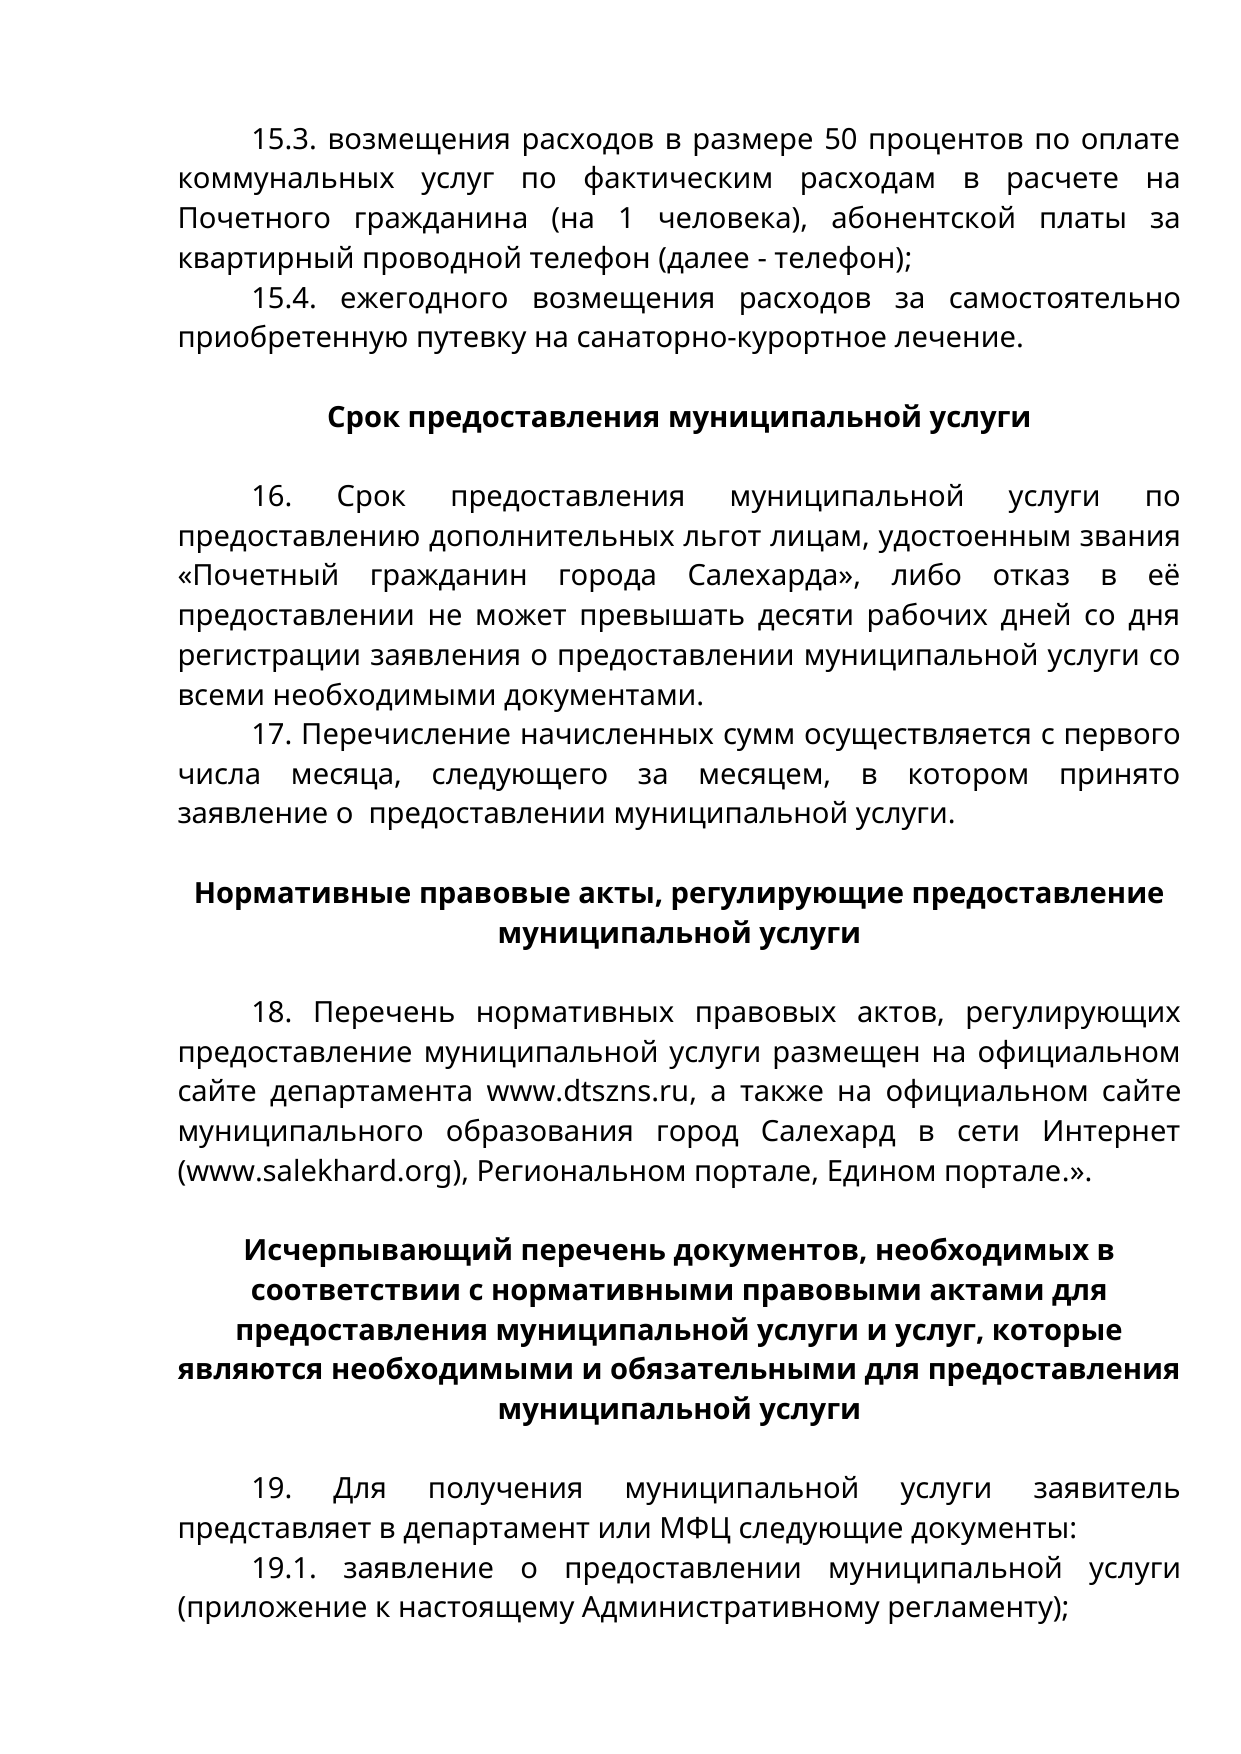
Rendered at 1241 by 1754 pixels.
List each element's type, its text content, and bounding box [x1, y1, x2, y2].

text 15.4. ежегодного возмещения расходов за самостоятельно приобретенную путевку на санаторно-курортное лечение. [177, 277, 1181, 356]
text 19.1. заявление о предоставлении муниципальной услуги (приложение к настоящему Административному регламенту); [177, 1547, 1181, 1626]
text 17. Перечисление начисленных сумм осуществляется с первого числа месяца, следующего за месяцем, в котором принято заявление о предоставлении муниципальной услуги. [177, 713, 1181, 832]
text 15.3. возмещения расходов в размере 50 процентов по оплате коммунальных услуг по фактическим расходам в расчете на Почетного гражданина (на 1 человека), абонентской платы за квартирный проводной телефон (далее - телефон); [177, 118, 1181, 277]
text 19. Для получения муниципальной услуги заявитель представляет в департамент или МФЦ следующие документы: [177, 1467, 1181, 1547]
text 18. Перечень нормативных правовых актов, регулирующих предоставление муниципальной услуги размещен на официальном сайте департамента www.dtszns.ru, а также на официальном сайте муниципального образования город Салехард в сети Интернет (www.salekhard.org), Региональном портале, Едином портале.». [177, 991, 1181, 1190]
text Исчерпывающий перечень документов, необходимых в соответствии с нормативными правовыми актами для предоставления муниципальной услуги и услуг, которые являются необходимыми и обязательными для предоставления муниципальной услуги [177, 1229, 1181, 1428]
text Нормативные правовые акты, регулирующие предоставление муниципальной услуги [177, 872, 1181, 952]
title Срок предоставления муниципальной услуги [177, 396, 1181, 436]
text 16. Срок предоставления муниципальной услуги по предоставлению дополнительных льгот лицам, удостоенным звания «Почетный гражданин города Салехарда», либо отказ в её предоставлении не может превышать десяти рабочих дней со дня регистрации заявления о предоставлении муниципальной услуги со всеми необходимыми документами. [177, 475, 1181, 713]
